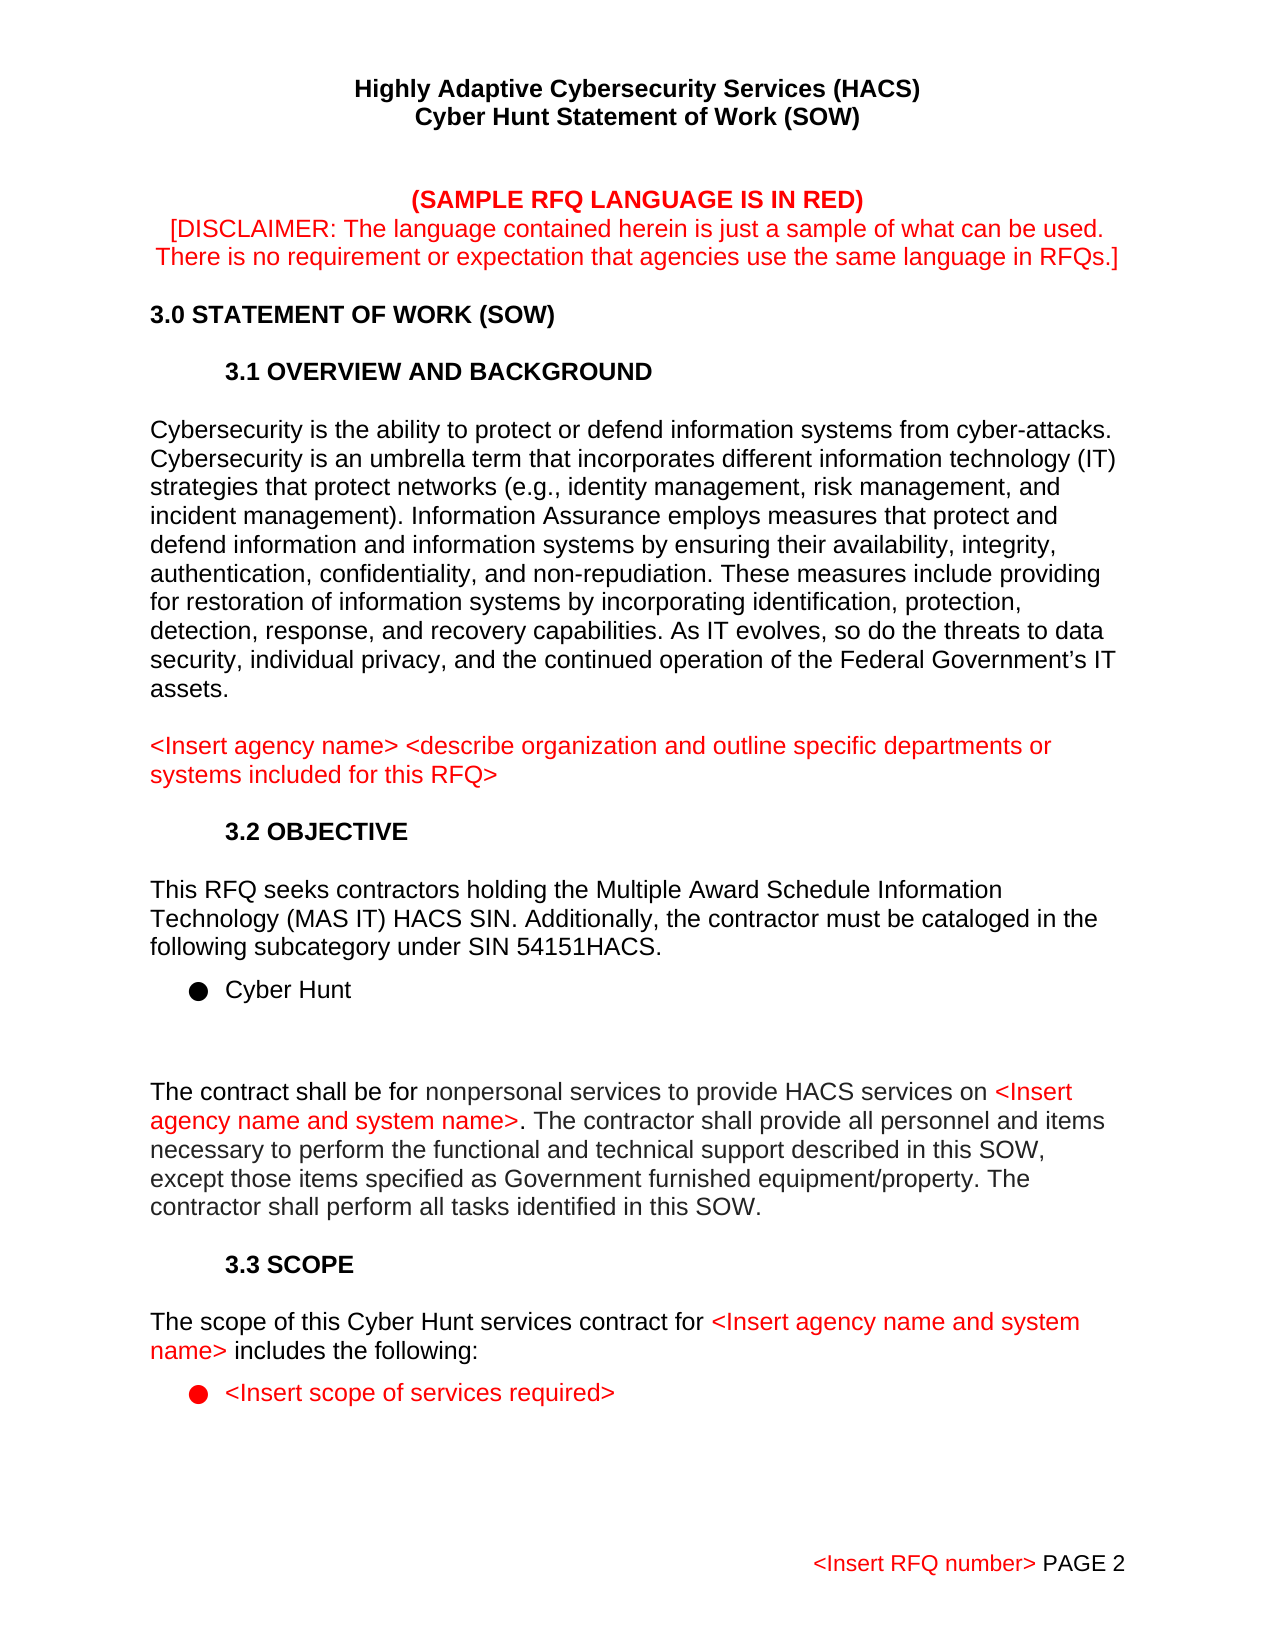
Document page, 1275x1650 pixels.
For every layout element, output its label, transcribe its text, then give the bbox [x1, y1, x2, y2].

text The scope of this Cyber Hunt services contract for <Insert agency name and system name> includes the following: [150, 1307, 1125, 1365]
text This RFQ seeks contractors holding the Multiple Award Schedule Information Technology (MAS IT) HACS SIN. Additionally, the contractor must be cataloged in the following subcategory under SIN 54151HACS. [150, 875, 1125, 961]
list <Insert scope of services required> [187, 1365, 1125, 1416]
text The contract shall be for nonpersonal services to provide HACS services on <Insert agency name and system name>. The contractor shall provide all personnel and items necessary to perform the functional and technical support described in this SOW, except those items specified as Government furnished equipment/property. The contractor shall perform all tasks identified in this SOW. [150, 1077, 1125, 1221]
text <Insert agency name> <describe organization and outline specific departments or systems included for this RFQ> [498, 731, 1125, 788]
subtitle 3.2 OBJECTIVE [150, 817, 1125, 846]
subtitle 3.0 STATEMENT OF WORK (SOW) [150, 300, 1125, 328]
subtitle 3.1 OVERVIEW AND BACKGROUND [150, 357, 1125, 386]
text (SAMPLE RFQ LANGUAGE IS IN RED) [150, 185, 1125, 213]
text Cybersecurity is the ability to protect or defend information systems from cyber-attacks. Cybersecurity is an umbrella term that incorporates different information technology (IT) strategies that protect networks (e.g., identity management, risk management, and incident management). Information Assurance employs measures that protect and defend information and information systems by ensuring their availability, integrity, authentication, confidentiality, and non-repudiation. These measures include providing for restoration of information systems by incorporating identification, protection, detection, response, and recovery capabilities. As IT evolves, so do the threats to data security, individual privacy, and the continued operation of the Federal Government’s IT assets. [150, 415, 1125, 702]
subtitle 3.3 SCOPE [150, 1250, 1125, 1279]
list Cyber Hunt [187, 961, 1125, 1012]
text [DISCLAIMER: The language contained herein is just a sample of what can be used. There is no requirement or expectation that agencies use the same language in RFQs.] [150, 213, 1125, 271]
